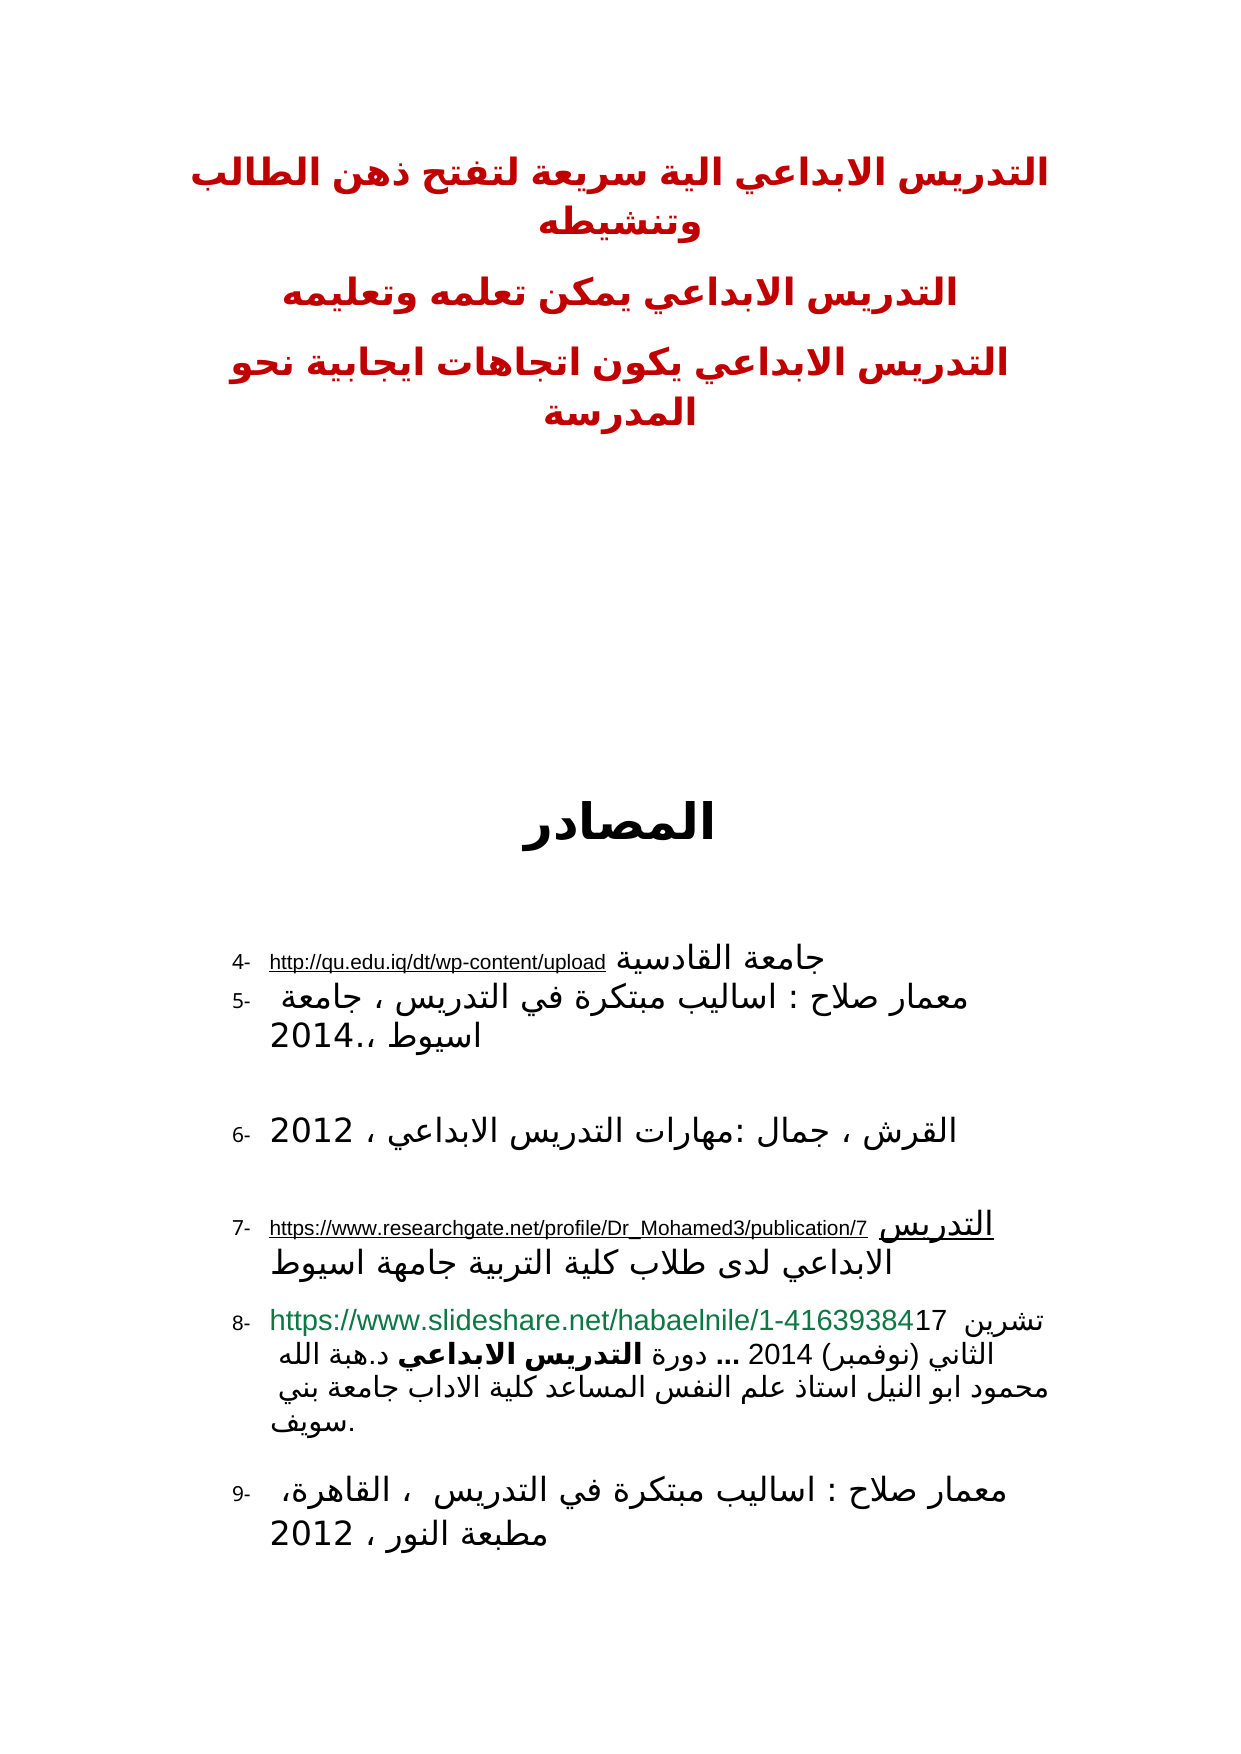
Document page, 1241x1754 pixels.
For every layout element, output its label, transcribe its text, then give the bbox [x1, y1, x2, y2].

text المصادر [187, 793, 1053, 851]
list http://qu.edu.iq/dt/wp-content/upload جامعة القادسية [232, 938, 1053, 977]
text التدريس الابداعي يمكن تعلمه وتعليمه [187, 270, 1053, 313]
list معمار صلاح : اساليب مبتكرة في التدريس ، القاهرة، مطبعة النور ، 2012 [232, 1471, 1053, 1555]
text التدريس الابداعي يكون اتجاهات ايجابية نحو المدرسة [187, 340, 1053, 433]
list https://www.slideshare.net/habaelnile/1-4163938417 تشرين الثاني (نوفمبر) 2014 ... دورة التدريس الابداعي د.هبة الله محمود ابو النيل استاذ علم النفس المساعد كلية الاداب جامعة بني سويف. [232, 1303, 1053, 1437]
list https://www.researchgate.net/profile/Dr_Mohamed3/publication/7التدريس الابداعي لدى طلاب كلية التربية جامهة اسيوط [232, 1205, 1053, 1282]
list معمار صلاح : اساليب مبتكرة في التدريس ، جامعة اسيوط ،.2014 [232, 977, 1053, 1055]
text التدريس الابداعي الية سريعة لتفتح ذهن الطالب وتنشيطه [187, 150, 1053, 243]
list القرش ، جمال :مهارات التدريس الابداعي ، 2012 [232, 1107, 1053, 1152]
